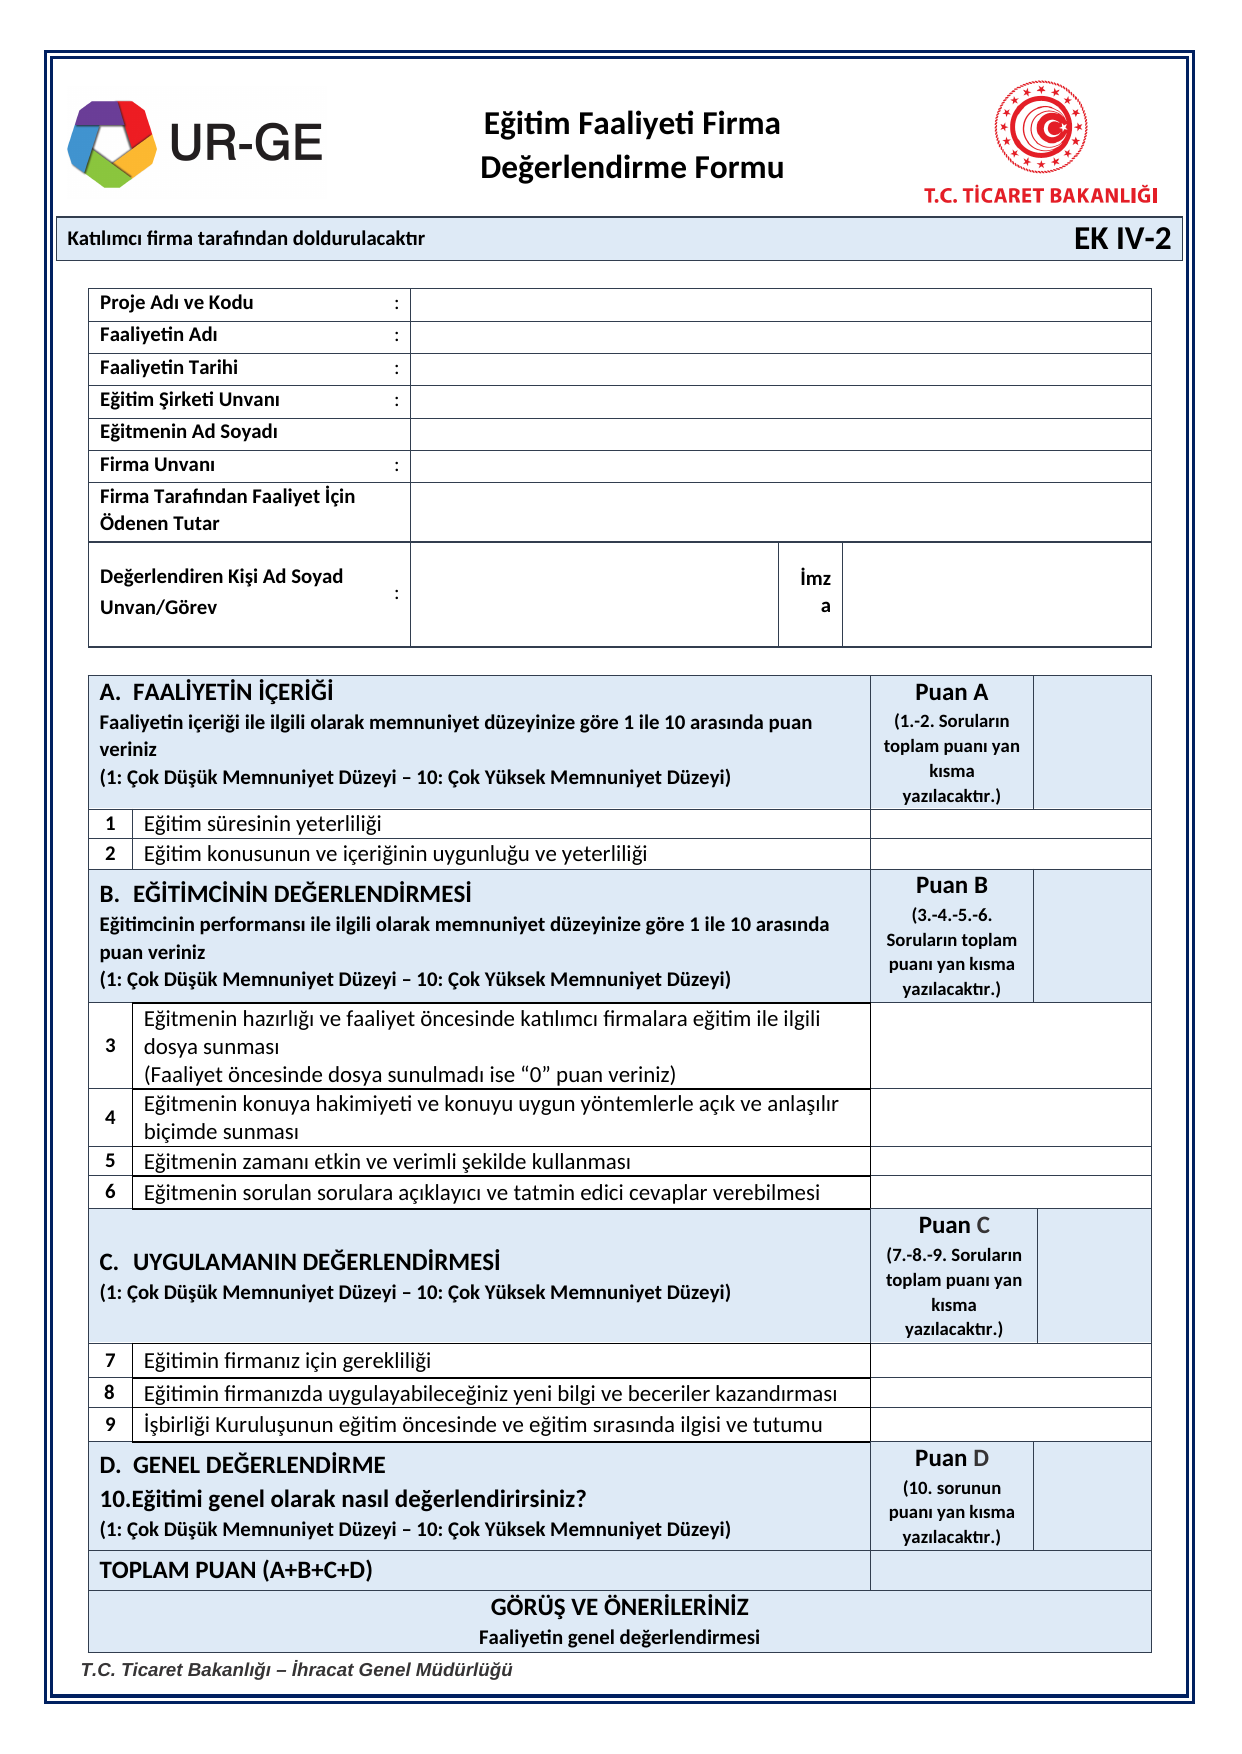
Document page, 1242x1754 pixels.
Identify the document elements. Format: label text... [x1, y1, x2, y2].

table_header Eğitim Faaliyeti Firma Değerlendirme Formu [338, 74, 891, 216]
table_cell 7 [89, 1344, 132, 1377]
table_cell [411, 419, 1151, 450]
table_cell : [383, 354, 410, 385]
table_cell [411, 451, 1151, 482]
table_cell Firma Unvanı [89, 451, 383, 482]
table_cell : [383, 451, 410, 482]
picture [67, 86, 327, 199]
table_cell [871, 1344, 1151, 1377]
table_cell [871, 1089, 1151, 1146]
table_cell Değerlendiren Kişi Ad Soyad Unvan/Görev [89, 543, 383, 646]
table_cell [411, 322, 1151, 353]
table_cell Eğitmenin Ad Soyadı [89, 419, 383, 450]
table_header Puan A (1.-2. Soruların toplam puanı yan kısma yazılacaktır.) [871, 676, 1033, 808]
table_cell İşbirliği Kuruluşunun eğitim öncesinde ve eğitim sırasında ilgisi ve tutumu [133, 1408, 870, 1441]
table_cell TOPLAM PUAN (A+B+C+D) [89, 1551, 870, 1590]
table_cell Eğitim süresinin yeterliliği [133, 810, 870, 838]
table_cell 4 [89, 1089, 132, 1146]
table_cell [871, 1408, 1151, 1441]
table_cell [411, 483, 1151, 541]
table_cell EK IV-2 [891, 218, 1182, 260]
table_cell 3 [89, 1003, 132, 1088]
table_cell Puan B (3.-4.-5.-6. Soruların toplam puanı yan kısma yazılacaktır.) [871, 870, 1033, 1002]
table_cell İmza [779, 543, 842, 646]
table_header Proje Adı ve Kodu [89, 289, 383, 321]
table_cell Faaliyetin Tarihi [89, 354, 383, 385]
table_header [1034, 676, 1151, 808]
table_cell EĞİTİMCİNİN DEĞERLENDİRMESİ Eğitimcinin performansı ile ilgili olarak memnuniyet düzeyinize göre 1 ile 10 arasında puan veriniz (1: Çok Düşük Memnuniyet Düzeyi – 10: Çok Yüksek Memnuniyet Düzeyi) [89, 870, 870, 1002]
table_cell Firma Tarafından Faaliyet İçin Ödenen Tutar [89, 483, 383, 541]
table_cell [871, 1147, 1151, 1175]
table_cell : [383, 386, 410, 417]
table_cell Eğitimin firmanız için gerekliliği [133, 1344, 870, 1377]
table_cell UYGULAMANIN DEĞERLENDİRMESİ (1: Çok Düşük Memnuniyet Düzeyi – 10: Çok Yüksek Memnuniyet Düzeyi) [89, 1209, 870, 1342]
table_cell [411, 386, 1151, 417]
table_header [56, 74, 338, 216]
table_cell 6 [89, 1176, 132, 1208]
table_cell 9 [89, 1408, 132, 1441]
table_cell Eğitim Şirketi Unvanı [89, 386, 383, 417]
table_cell : [383, 543, 410, 646]
table_cell [871, 1003, 1151, 1088]
table_cell [383, 419, 410, 450]
table_cell 5 [89, 1147, 132, 1175]
table_cell 2 [89, 839, 132, 868]
table_cell Eğitmenin hazırlığı ve faaliyet öncesinde katılımcı firmalara eğitim ile ilgili dosya sunması (Faaliyet öncesinde dosya sunulmadı ise “0” puan veriniz) [133, 1004, 870, 1088]
table_cell [411, 354, 1151, 385]
table_cell Eğitimin firmanızda uygulayabileceğiniz yeni bilgi ve beceriler kazandırması [133, 1379, 870, 1407]
table_cell Puan D (10. sorunun puanı yan kısma yazılacaktır.) [871, 1442, 1033, 1550]
table_header [411, 289, 1151, 321]
table_header : [383, 289, 410, 321]
table_header FAALİYETİN İÇERİĞİ Faaliyetin içeriği ile ilgili olarak memnuniyet düzeyinize göre 1 ile 10 arasında puan veriniz (1: Çok Düşük Memnuniyet Düzeyi – 10: Çok Yüksek Memnuniyet Düzeyi) [89, 676, 870, 808]
table_cell : [383, 322, 410, 353]
table_cell Puan C (7.-8.-9. Soruların toplam puanı yan kısma yazılacaktır.) [871, 1209, 1037, 1342]
table_cell 8 [89, 1378, 132, 1407]
table_cell Eğitmenin zamanı etkin ve verimli şekilde kullanması [133, 1147, 870, 1175]
table_cell [871, 1378, 1151, 1407]
table_cell GÖRÜŞ VE ÖNERİLERİNİZ Faaliyetin genel değerlendirmesi [89, 1591, 1151, 1652]
table_cell [411, 543, 778, 646]
table_cell [871, 1551, 1151, 1590]
table_cell [1038, 1209, 1151, 1342]
table_cell [871, 810, 1151, 838]
table_cell Eğitmenin sorulan sorulara açıklayıcı ve tatmin edici cevaplar verebilmesi [133, 1177, 870, 1208]
table_cell Eğitmenin konuya hakimiyeti ve konuyu uygun yöntemlerle açık ve anlaşılır biçimde sunması [133, 1090, 870, 1146]
table_cell GENEL DEĞERLENDİRME 10.Eğitimi genel olarak nasıl değerlendirirsiniz? (1: Çok Düşük Memnuniyet Düzeyi – 10: Çok Yüksek Memnuniyet Düzeyi) [89, 1442, 870, 1550]
table_cell [1034, 870, 1151, 1002]
table_cell [383, 483, 410, 541]
table_cell [871, 1176, 1151, 1208]
table_cell [843, 543, 1151, 646]
table_cell 1 [89, 810, 132, 838]
table_cell [1034, 1442, 1151, 1550]
table_cell Katılımcı firma tarafından doldurulacaktır [57, 218, 891, 260]
table_cell [871, 839, 1151, 868]
table_cell Eğitim konusunun ve içeriğinin uygunluğu ve yeterliliği [133, 839, 870, 868]
table_header [891, 74, 1183, 216]
table_cell Faaliyetin Adı [89, 322, 383, 353]
